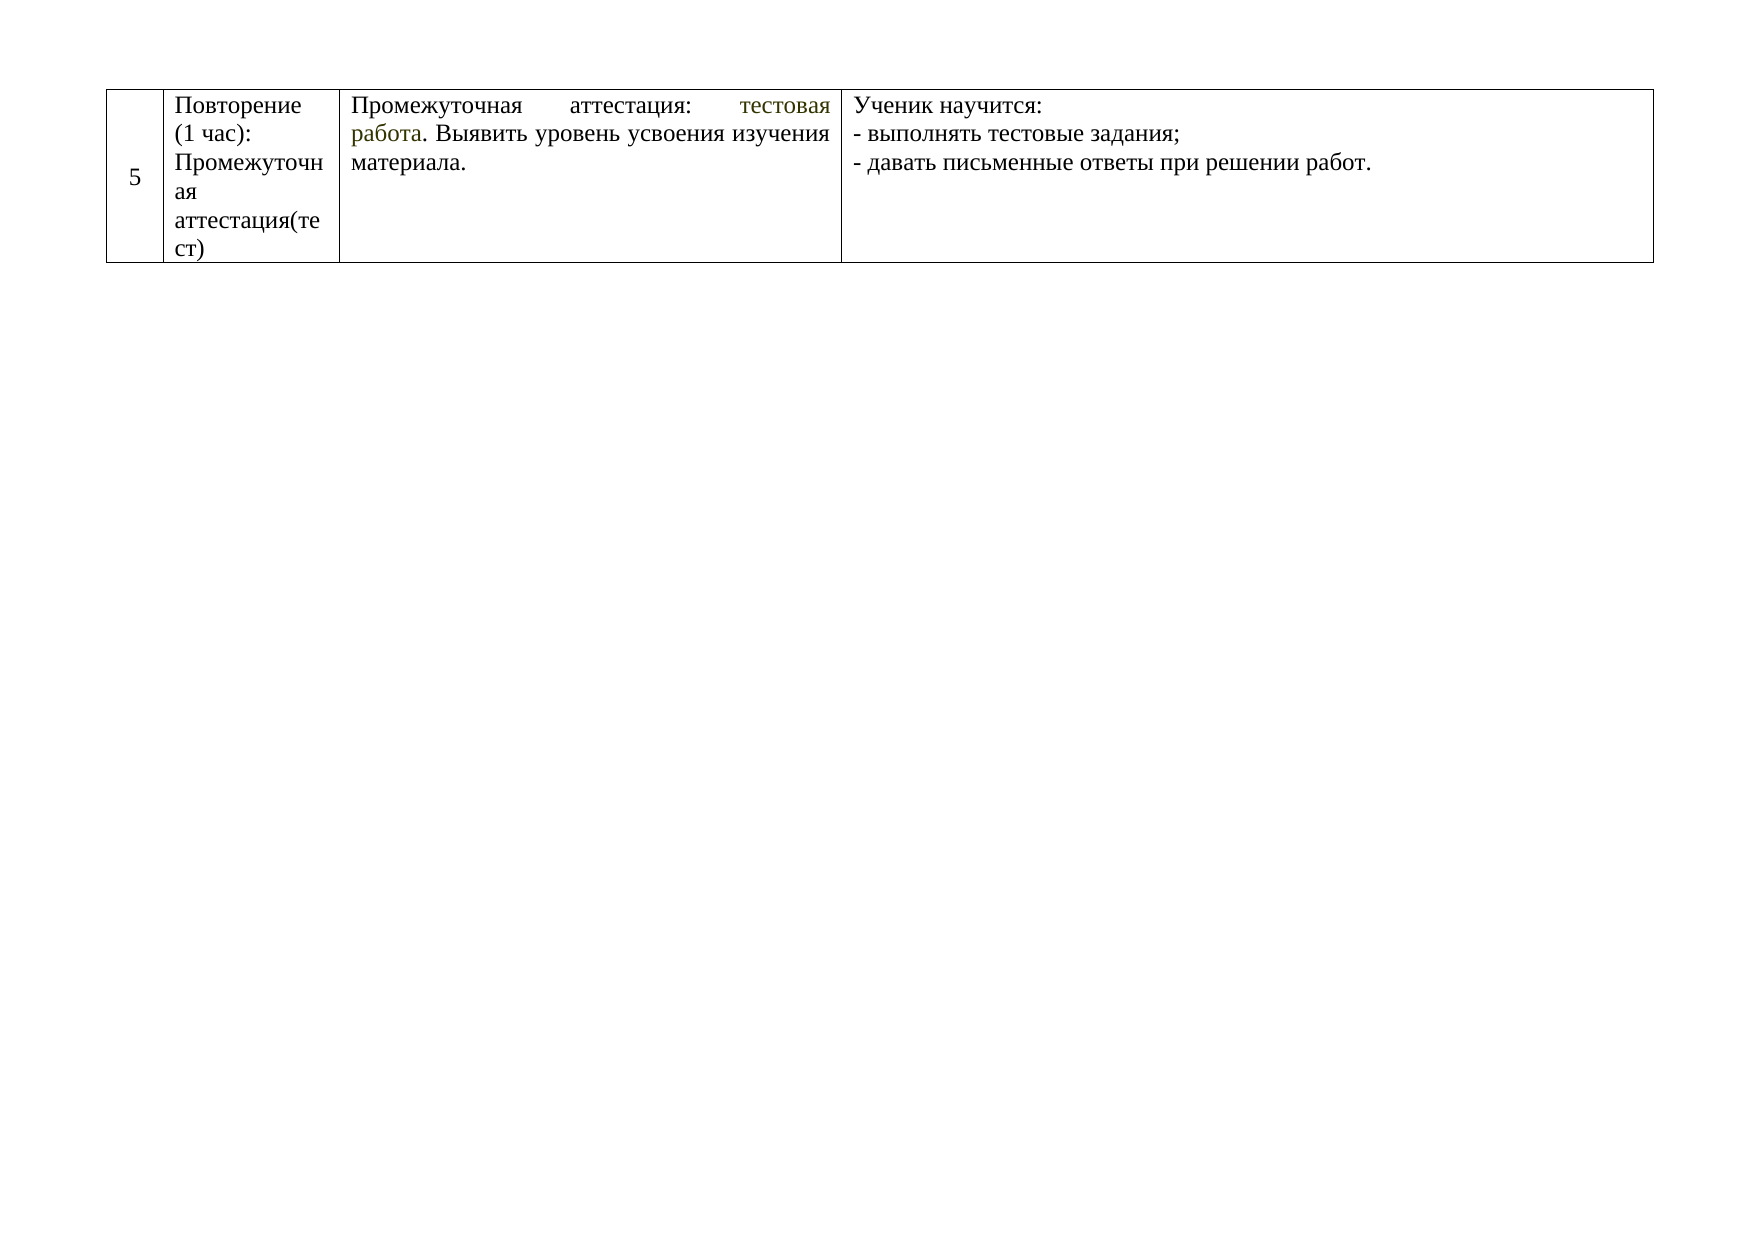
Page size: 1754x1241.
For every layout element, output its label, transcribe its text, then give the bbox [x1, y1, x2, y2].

table_cell Повторение (1 час): Промежуточная аттестация(тест) [164, 90, 339, 262]
table_cell 5 [107, 90, 163, 262]
table_cell Ученик научится: - выполнять тестовые задания; - давать письменные ответы при решении работ. [842, 90, 1653, 262]
table_cell Промежуточная аттестация: тестовая работа. Выявить уровень усвоения изучения материала. [340, 90, 841, 262]
